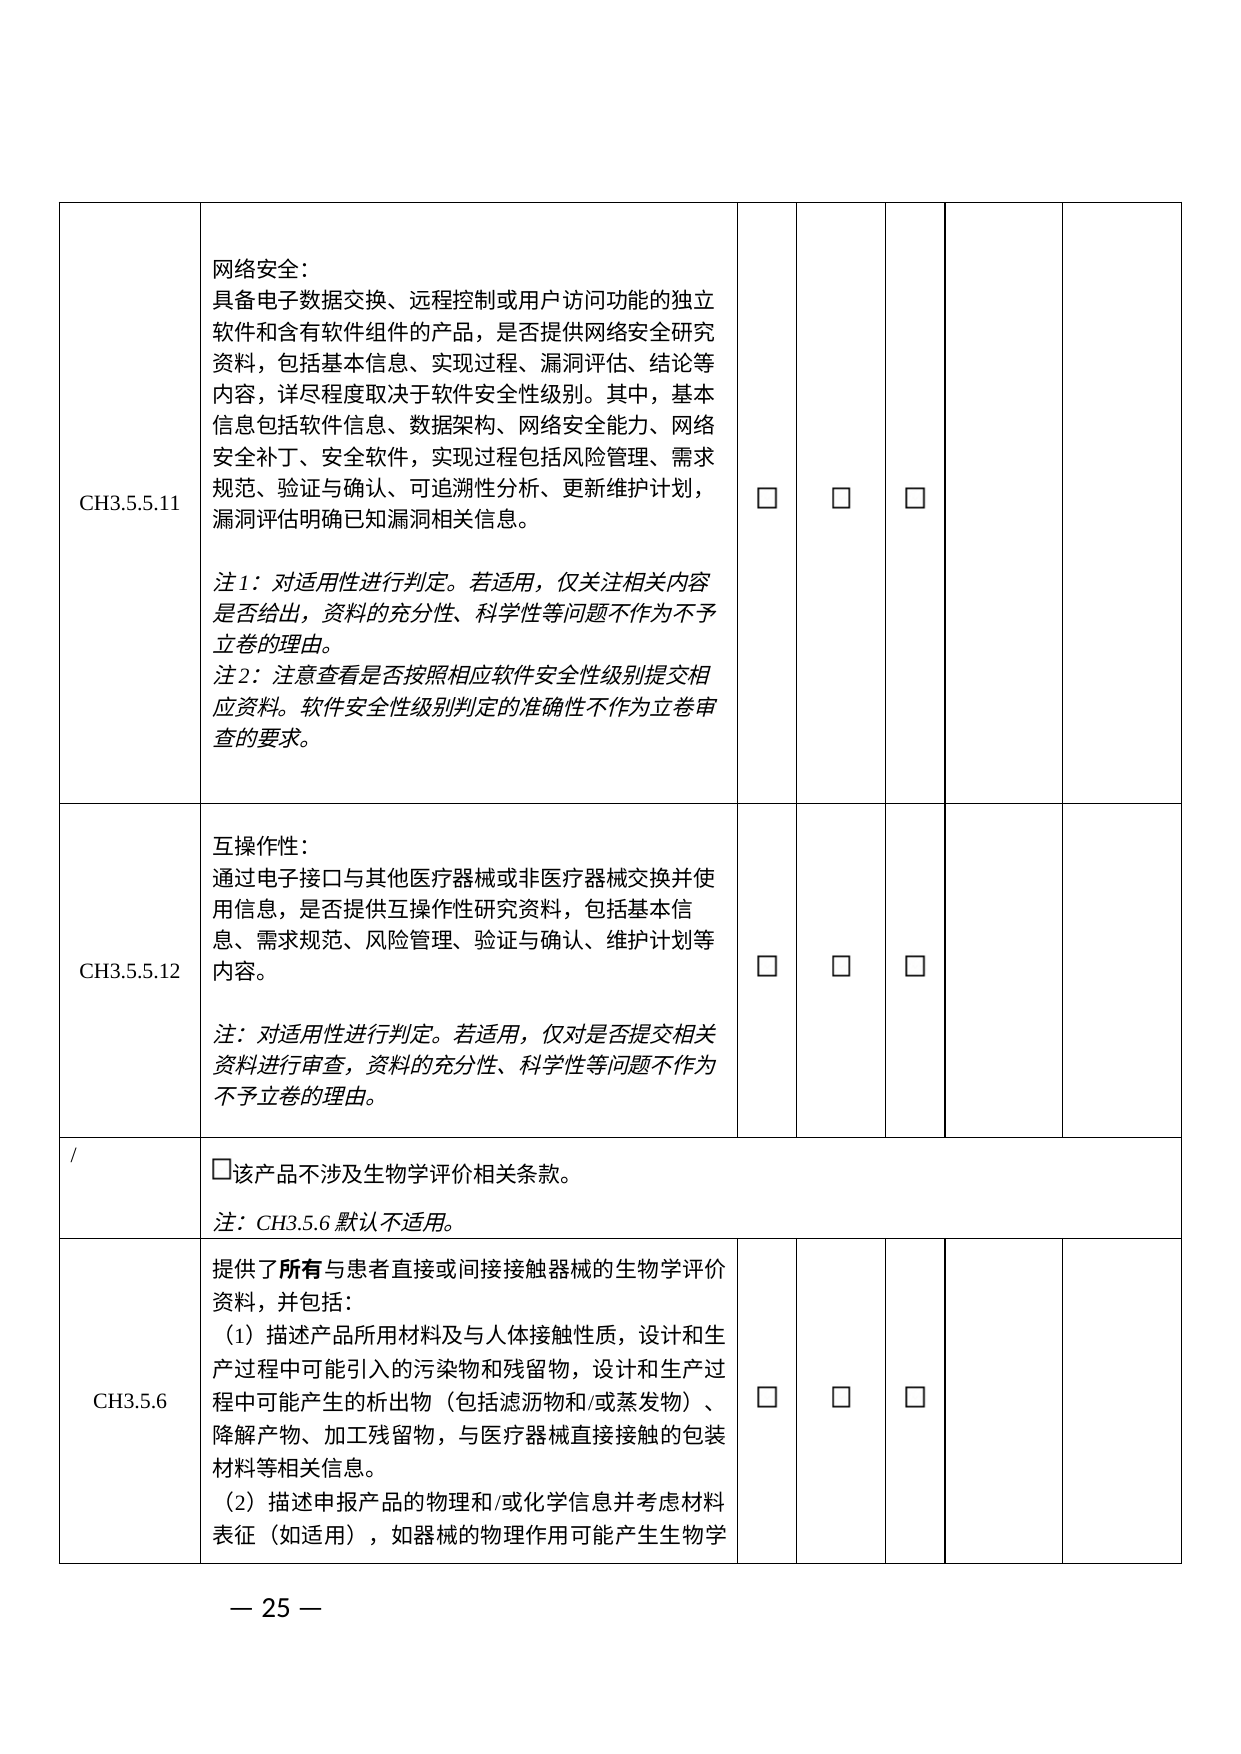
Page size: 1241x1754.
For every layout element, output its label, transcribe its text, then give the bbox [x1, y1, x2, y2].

table_cell [797, 203, 885, 803]
picture [831, 1382, 852, 1411]
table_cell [201, 1239, 737, 1563]
table_cell [797, 1239, 885, 1563]
table_cell [886, 1239, 944, 1563]
table_cell CH3.5.5.12 [60, 804, 200, 1137]
table_cell [738, 203, 796, 803]
table_cell / [60, 1138, 200, 1238]
table_cell 互操作性： 通过电子接口与其他医疗器械或非医疗器械交换并使用信息，是否提供互操作性研究资料，包括基本信息、需求规范、风险管理、验证与确认、维护计划等内容。 注：对适用性进行判定。若适用，仅对是否提交相关资料进行审查，资料的充分性、科学性等问题不作为不予立卷的理由。 [201, 804, 737, 1137]
picture [904, 1382, 927, 1411]
table_cell 网络安全： 具备电子数据交换、远程控制或用户访问功能的独立软件和含有软件组件的产品，是否提供网络安全研究资料，包括基本信息、实现过程、漏洞评估、结论等内容，详尽程度取决于软件安全性级别。其中，基本信息包括软件信息、数据架构、网络安全能力、网络安全补丁、安全软件，实现过程包括风险管理、需求规范、验证与确认、可追溯性分析、更新维护计划，漏洞评估明确已知漏洞相关信息。 注1：对适用性进行判定。若适用，仅关注相关内容是否给出，资料的充分性、科学性等问题不作为不予立卷的理由。 注2：注意查看是否按照相应软件安全性级别提交相应资料。软件安全性级别判定的准确性不作为立卷审查的要求。 [201, 203, 737, 803]
picture [212, 1154, 233, 1183]
picture [756, 483, 779, 512]
picture [831, 951, 852, 980]
table_cell [946, 203, 1062, 803]
table_cell [1063, 1239, 1181, 1563]
picture [904, 483, 927, 512]
table_cell [886, 203, 944, 803]
table_cell [738, 1239, 796, 1563]
table_cell [738, 804, 796, 1137]
picture [756, 951, 779, 980]
table_cell [1063, 203, 1181, 803]
picture [831, 483, 852, 512]
table_cell CH3.5.5.11 [60, 203, 200, 803]
table_cell [946, 1239, 1062, 1563]
table_cell [1063, 804, 1181, 1137]
picture [904, 951, 927, 980]
table_cell 该产品不涉及生物学评价相关条款。 注：CH3.5.6默认不适用。 [201, 1138, 1181, 1238]
table_cell CH3.5.6 [60, 1239, 200, 1563]
table_cell [797, 804, 885, 1137]
table_cell [946, 804, 1062, 1137]
picture [756, 1382, 779, 1411]
table_cell [886, 804, 944, 1137]
